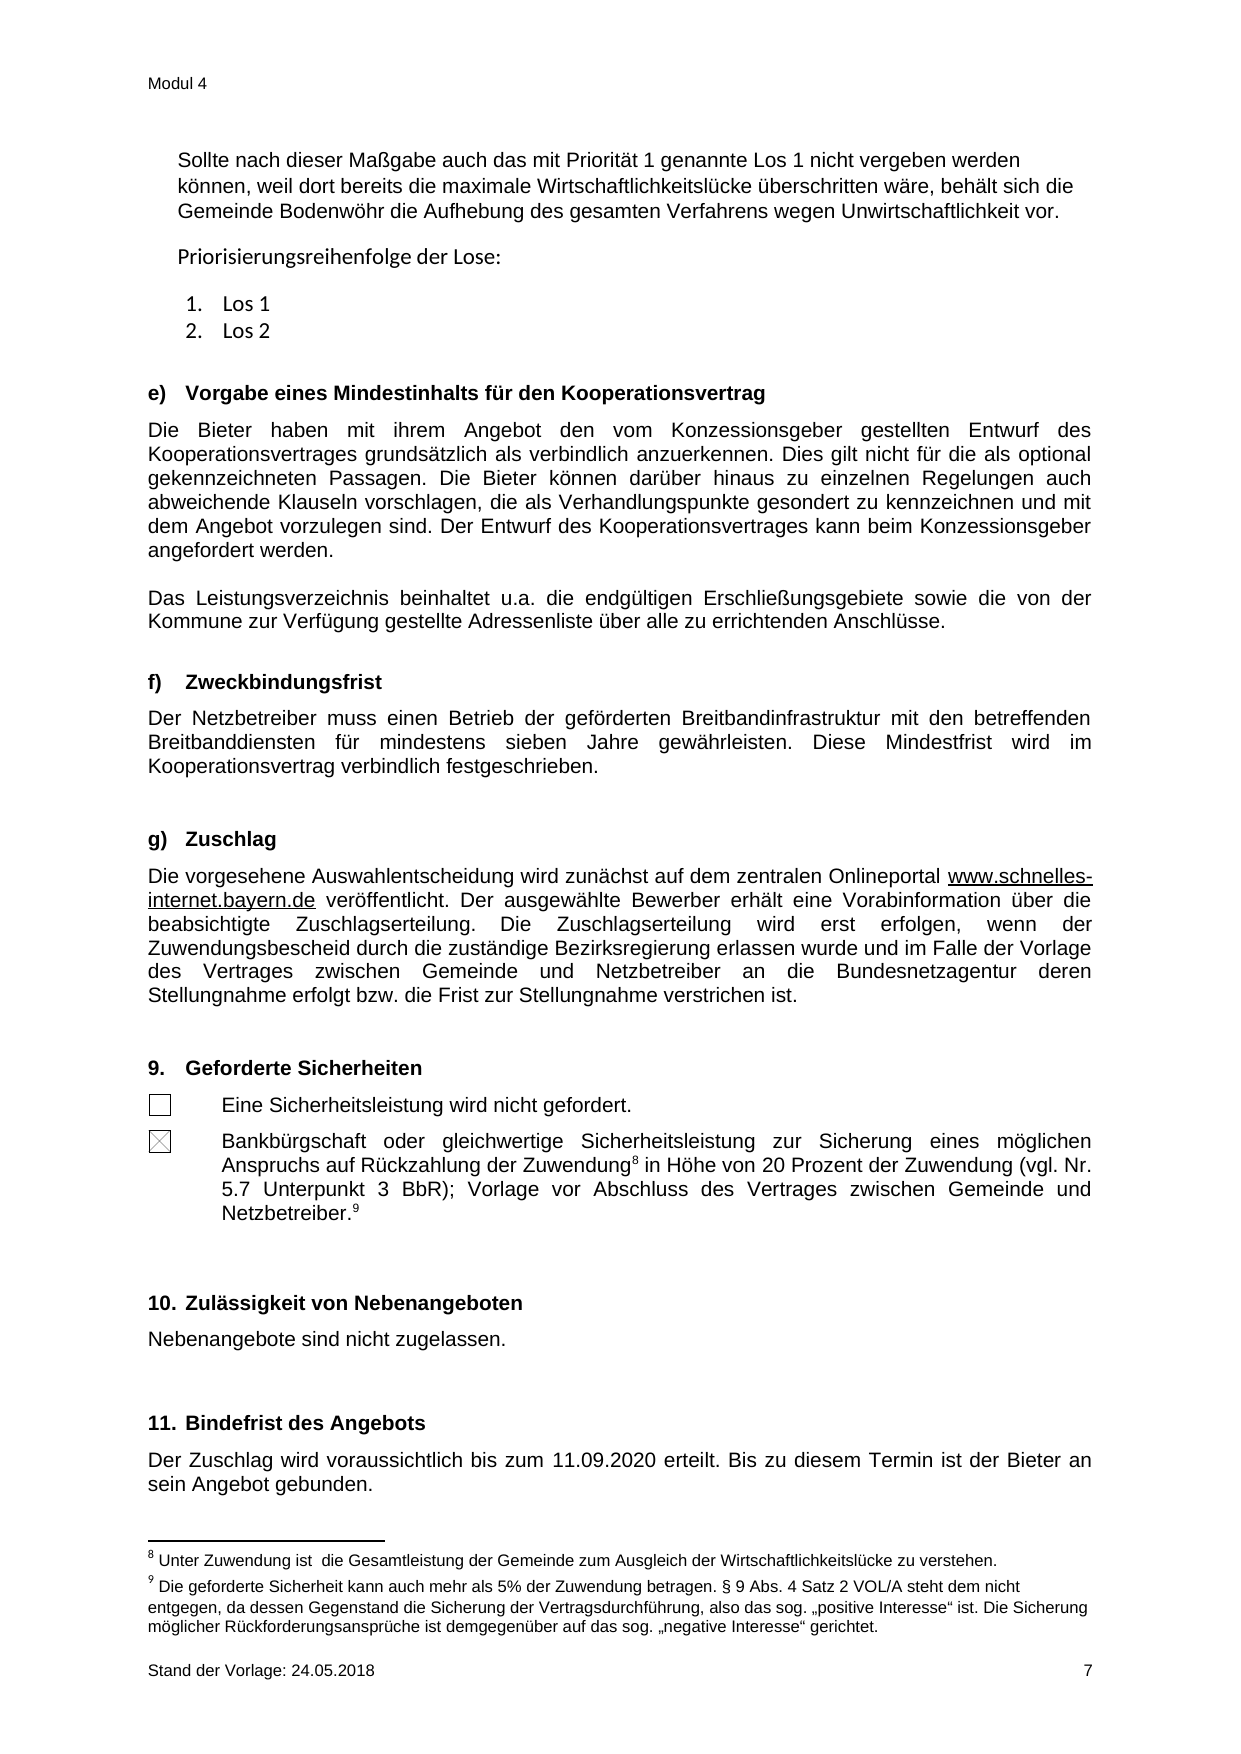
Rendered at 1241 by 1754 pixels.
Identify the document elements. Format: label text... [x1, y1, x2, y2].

list Zweckbindungsfrist [148, 670, 1093, 694]
list Geforderte Sicherheiten [148, 1056, 1093, 1080]
text Eine Sicherheitsleistung wird nicht gefordert. [148, 1093, 1093, 1117]
text Der Zuschlag wird voraussichtlich bis zum 11.09.2020 erteilt. Bis zu diesem Termin ist der Bieter an sein Angebot gebunden. [148, 1448, 1093, 1496]
list Zuschlag [148, 827, 1093, 851]
text Bankbürgschaft oder gleichwertige Sicherheitsleistung zur Sicherung eines möglichen Anspruchs auf Rückzahlung der Zuwendung in Höhe von 20 Prozent der Zuwendung (vgl. Nr. 5.7 Unterpunkt 3 BbR); Vorlage vor Abschluss des Vertrages zwischen Gemeinde und Netzbetreiber. [148, 1129, 1093, 1225]
text Das Leistungsverzeichnis beinhaltet u.a. die endgültigen Erschließungsgebiete sowie die von der Kommune zur Verfügung gestellte Adressenliste über alle zu errichtenden Anschlüsse. [148, 585, 1093, 633]
list Vorgabe eines Mindestinhalts für den Kooperationsvertrag [148, 381, 1093, 405]
list Bindefrist des Angebots [148, 1411, 1093, 1435]
text Der Netzbetreiber muss einen Betrieb der geförderten Breitbandinfrastruktur mit den betreffenden Breitbanddiensten für mindestens sieben Jahre gewährleisten. Diese Mindestfrist wird im Kooperationsvertrag verbindlich festgeschrieben. [148, 706, 1093, 778]
list Zulässigkeit von Nebenangeboten [148, 1290, 1093, 1314]
list Nebenangebote sind nicht zugelassen. [148, 1326, 1093, 1350]
list Los 2 [185, 317, 1093, 345]
text Die Bieter haben mit ihrem Angebot den vom Konzessionsgeber gestellten Entwurf des Kooperationsvertrages grundsätzlich als verbindlich anzuerkennen. Dies gilt nicht für die als optional gekennzeichneten Passagen. Die Bieter können darüber hinaus zu einzelnen Regelungen auch abweichende Klauseln vorschlagen, die als Verhandlungspunkte gesondert zu kennzeichnen und mit dem Angebot vorzulegen sind. Der Entwurf des Kooperationsvertrages kann beim Konzessionsgeber angefordert werden. [148, 418, 1093, 561]
list Los 1 [185, 289, 1093, 317]
text Priorisierungsreihenfolge der Lose: [148, 242, 1093, 270]
text Die vorgesehene Auswahlentscheidung wird zunächst auf dem zentralen Onlineportal www.schnelles-internet.bayern.de veröffentlicht. Der ausgewählte Bewerber erhält eine Vorabinformation über die beabsichtigte Zuschlagserteilung. Die Zuschlagserteilung wird erst erfolgen, wenn der Zuwendungsbescheid durch die zuständige Bezirksregierung erlassen wurde und im Falle der Vorlage des Vertrages zwischen Gemeinde und Netzbetreiber an die Bundesnetzagentur deren Stellungnahme erfolgt bzw. die Frist zur Stellungnahme verstrichen ist. [148, 863, 1093, 1007]
text Sollte nach dieser Maßgabe auch das mit Priorität 1 genannte Los 1 nicht vergeben werden können, weil dort bereits die maximale Wirtschaftlichkeitslücke überschritten wäre, behält sich die Gemeinde Bodenwöhr die Aufhebung des gesamten Verfahrens wegen Unwirtschaftlichkeit vor. [177, 148, 1093, 223]
